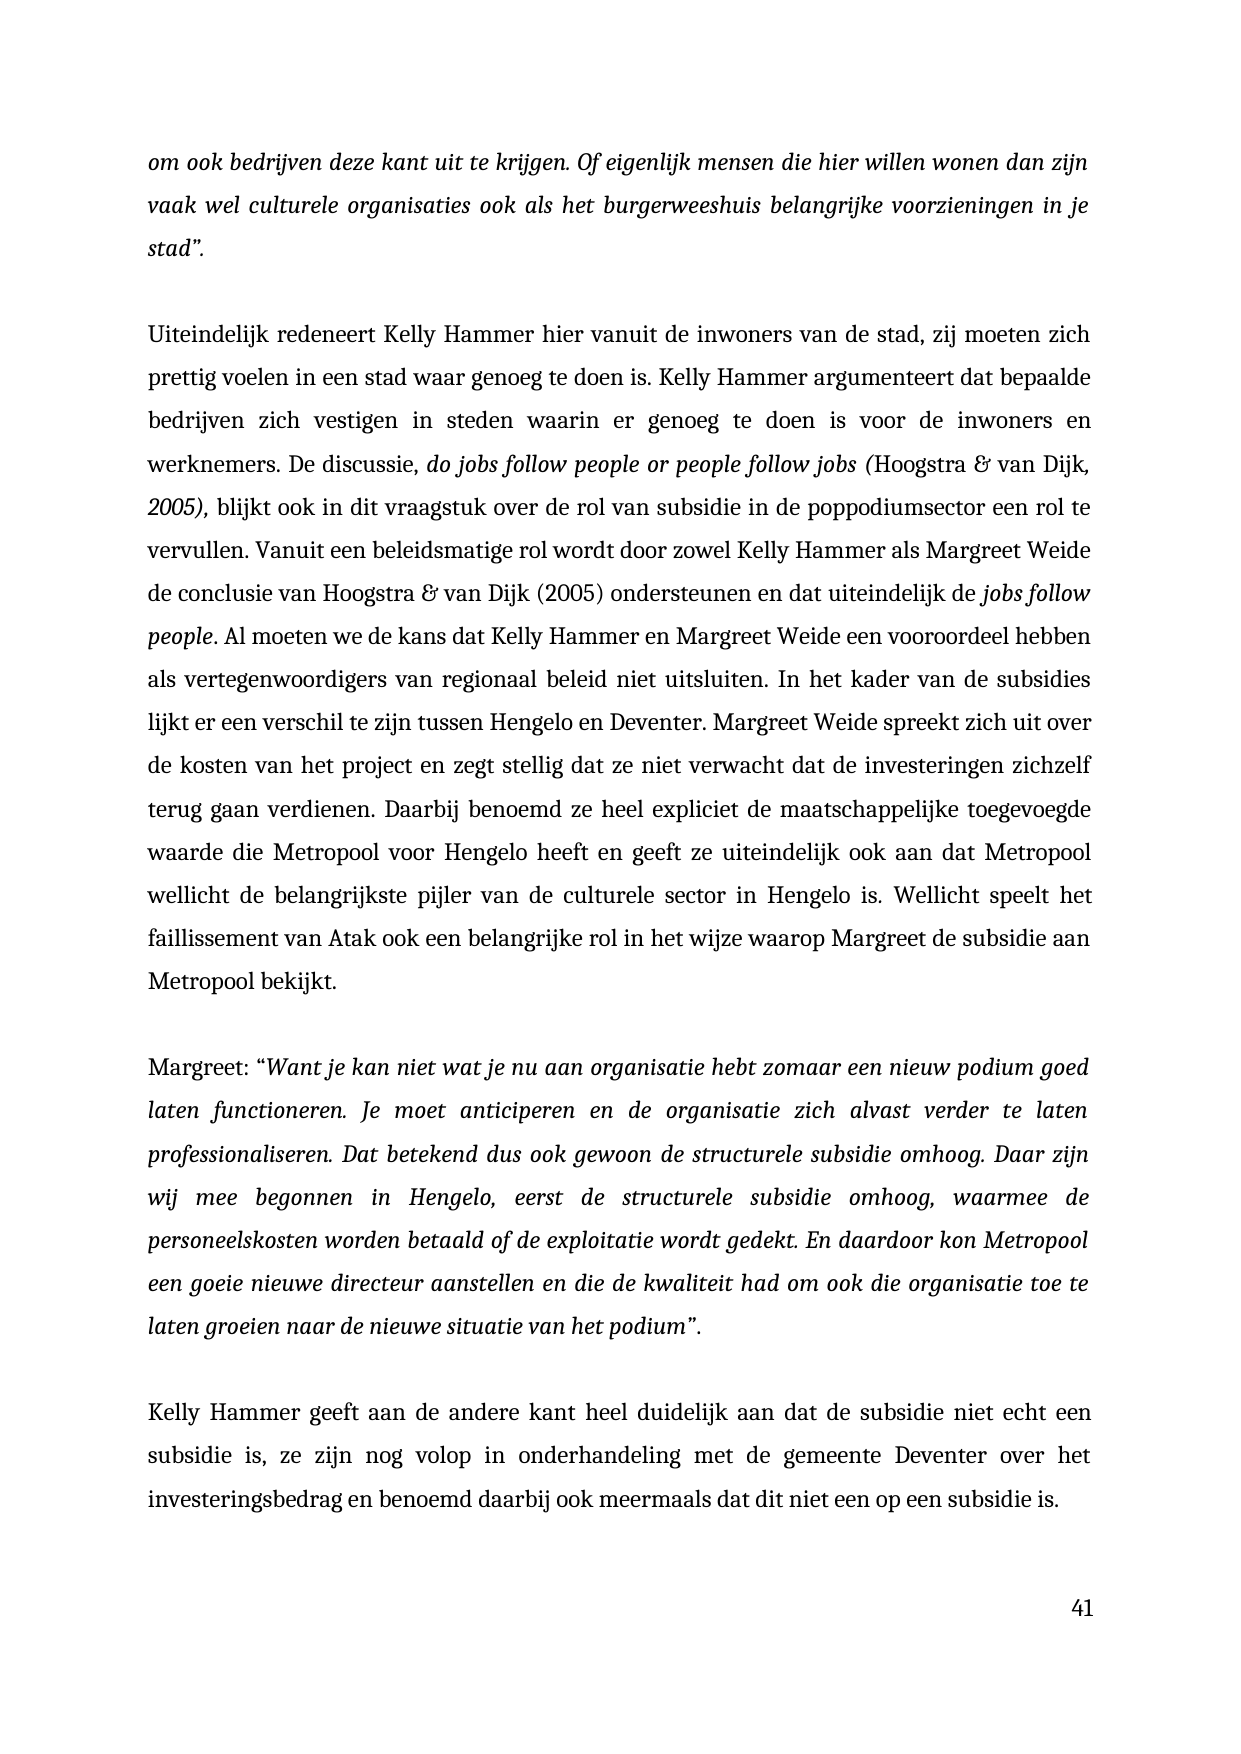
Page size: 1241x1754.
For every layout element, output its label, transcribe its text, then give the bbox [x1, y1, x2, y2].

text Margreet: “Want je kan niet wat je nu aan organisatie hebt zomaar een nieuw podium goed laten functioneren. Je moet anticiperen en de organisatie zich alvast verder te laten professionaliseren. Dat betekend dus ook gewoon de structurele subsidie omhoog. Daar zijn wij mee begonnen in Hengelo, eerst de structurele subsidie omhoog, waarmee de personeelskosten worden betaald of de exploitatie wordt gedekt. En daardoor kon Metropool een goeie nieuwe directeur aanstellen en die de kwaliteit had om ook die organisatie toe te laten groeien naar de nieuwe situatie van het podium”. [148, 1053, 1093, 1341]
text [148, 148, 1093, 263]
text Uiteindelijk redeneert Kelly Hammer hier vanuit de inwoners van de stad, zij moeten zich prettig voelen in een stad waar genoeg te doen is. Kelly Hammer argumenteert dat bepaalde bedrijven zich vestigen in steden waarin er genoeg te doen is voor de inwoners en werknemers. De discussie, do jobs follow people or people follow jobs (Hoogstra & van Dijk, 2005), blijkt ook in dit vraagstuk over de rol van subsidie in de poppodiumsector een rol te vervullen. Vanuit een beleidsmatige rol wordt door zowel Kelly Hammer als Margreet Weide de conclusie van Hoogstra & van Dijk (2005) ondersteunen en dat uiteindelijk de jobs follow people. Al moeten we de kans dat Kelly Hammer en Margreet Weide een vooroordeel hebben als vertegenwoordigers van regionaal beleid niet uitsluiten. In het kader van de subsidies lijkt er een verschil te zijn tussen Hengelo en Deventer. Margreet Weide spreekt zich uit over de kosten van het project en zegt stellig dat ze niet verwacht dat de investeringen zichzelf terug gaan verdienen. Daarbij benoemd ze heel expliciet de maatschappelijke toegevoegde waarde die Metropool voor Hengelo heeft en geeft ze uiteindelijk ook aan dat Metropool wellicht de belangrijkste pijler van de culturele sector in Hengelo is. Wellicht speelt het faillissement van Atak ook een belangrijke rol in het wijze waarop Margreet de subsidie aan Metropool bekijkt. [148, 320, 1093, 996]
text Kelly Hammer geeft aan de andere kant heel duidelijk aan dat de subsidie niet echt een subsidie is, ze zijn nog volop in onderhandeling met de gemeente Deventer over het investeringsbedrag en benoemd daarbij ook meermaals dat dit niet een op een subsidie is. [148, 1398, 1093, 1513]
